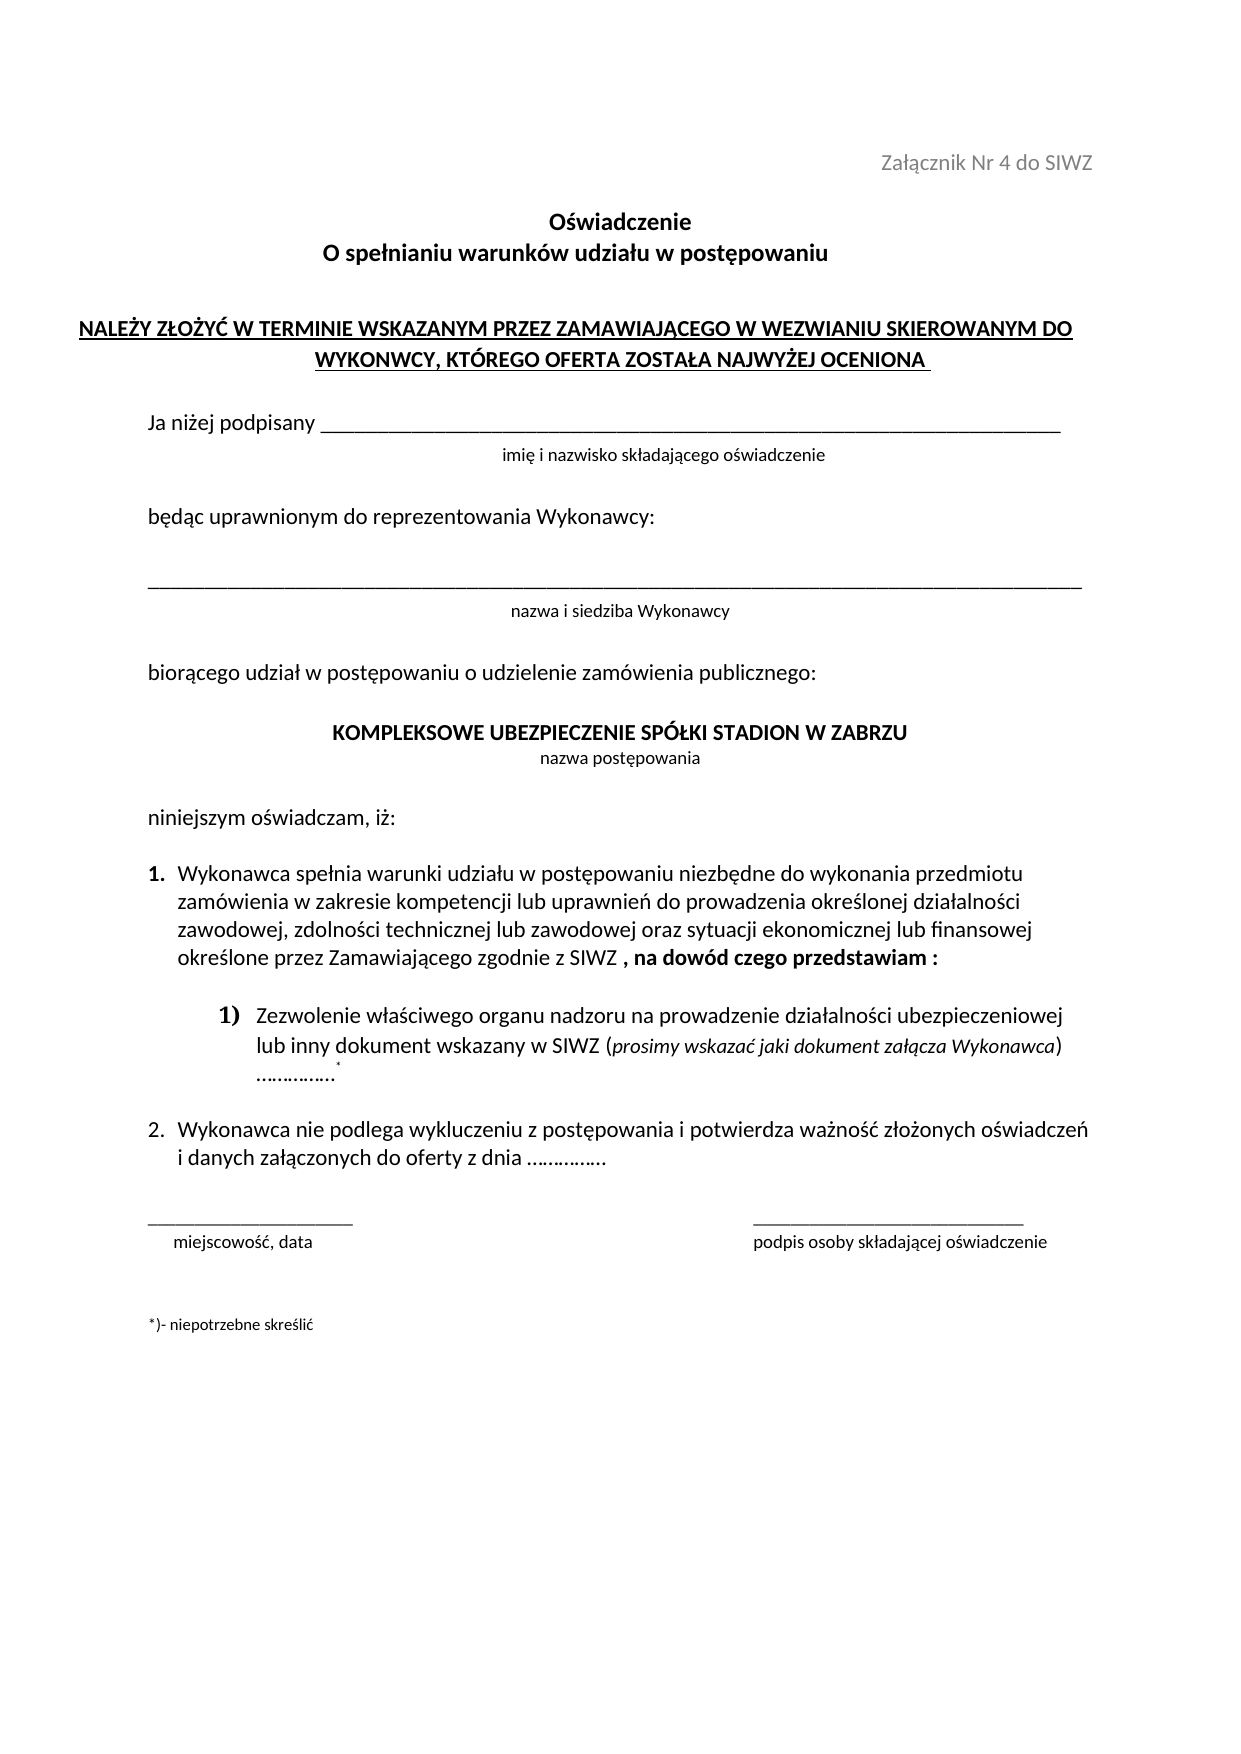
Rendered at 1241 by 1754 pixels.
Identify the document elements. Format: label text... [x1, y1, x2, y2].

text będąc uprawnionym do reprezentowania Wykonawcy: [148, 499, 1093, 530]
text NALEŻY ZŁOŻYĆ W TERMINIE WSKAZANYM PRZEZ ZAMAWIAJĄCEGO W WEZWIANIU SKIEROWANYM DO WYKONWCY, KTÓREGO OFERTA ZOSTAŁA NAJWYŻEJ OCENIONA [59, 312, 1093, 374]
text O spełnianiu warunków udziału w postępowaniu [59, 237, 1093, 268]
text miejscowość, data podpis osoby składającej oświadczenie [148, 1230, 1093, 1253]
text biorącego udział w postępowaniu o udzielenie zamówienia publicznego: [148, 655, 1093, 687]
text KOMPLEKSOWE UBEZPIECZENIE SPÓŁKI STADION W ZABRZU [148, 718, 1093, 746]
text __________________________________________________________________________________ [148, 562, 1093, 593]
text *)- niepotrzebne skreślić [148, 1314, 1093, 1334]
text Oświadczenie [148, 206, 1093, 237]
text imię i nazwisko składającego oświadczenie [502, 437, 1093, 468]
text Załącznik Nr 4 do SIWZ [148, 148, 1093, 176]
list Wykonawca spełnia warunki udziału w postępowaniu niezbędne do wykonania przedmiotu zamówienia w zakresie kompetencji lub uprawnień do prowadzenia określonej działalności zawodowej, zdolności technicznej lub zawodowej oraz sytuacji ekonomicznej lub finansowej określone przez Zamawiającego zgodnie z SIWZ , na dowód czego przedstawiam : [148, 859, 1093, 971]
text niniejszym oświadczam, iż: [148, 800, 1093, 831]
list Zezwolenie właściwego organu nadzoru na prowadzenie działalności ubezpieczeniowej lub inny dokument wskazany w SIWZ (prosimy wskazać jaki dokument załącza Wykonawca)……………* [218, 999, 1093, 1087]
list Wykonawca nie podlega wykluczeniu z postępowania i potwierdza ważność złożonych oświadczeń i danych załączonych do oferty z dnia …………… [148, 1115, 1093, 1171]
text nazwa postępowania [148, 746, 1093, 769]
text Ja niżej podpisany _________________________________________________________________ [148, 405, 1093, 437]
text nazwa i siedziba Wykonawcy [148, 593, 1093, 624]
text ______________________ _____________________________ [148, 1199, 1093, 1230]
